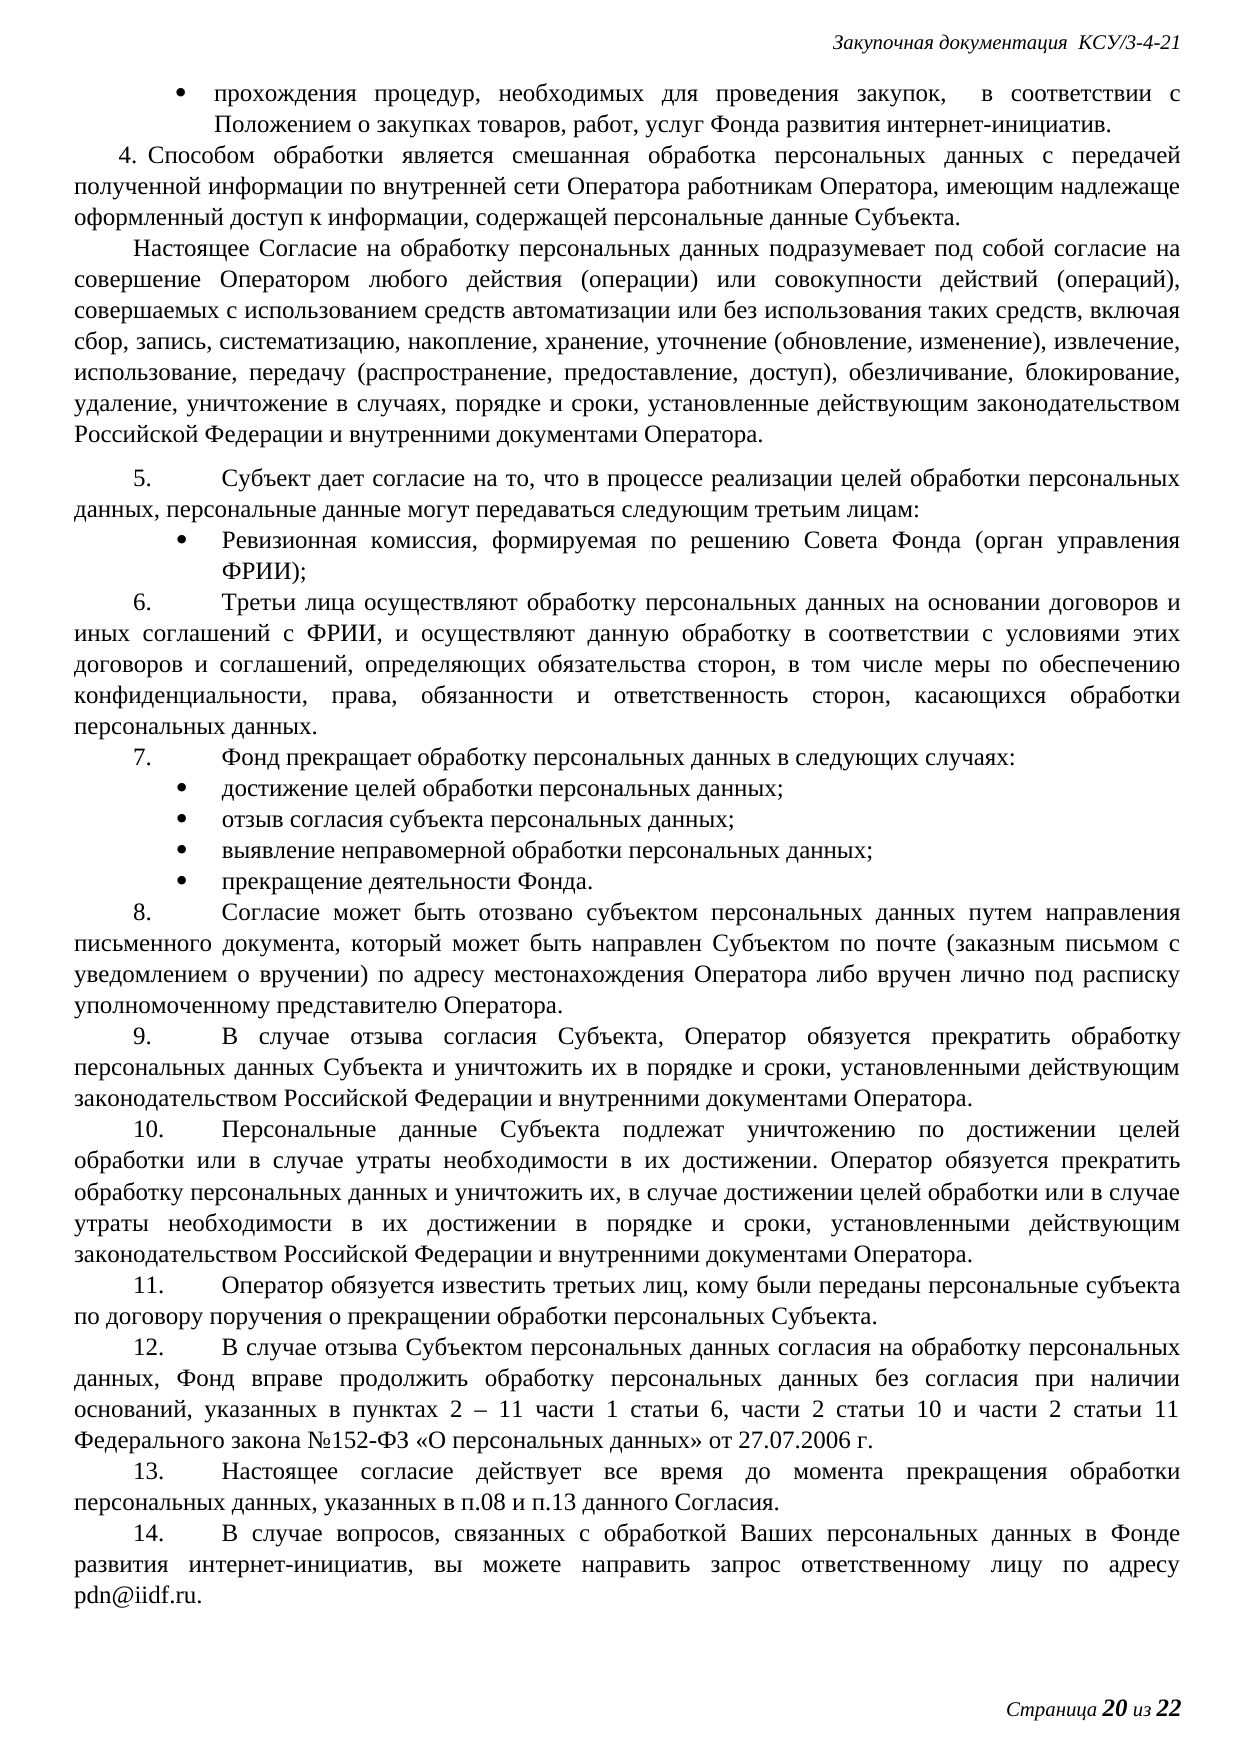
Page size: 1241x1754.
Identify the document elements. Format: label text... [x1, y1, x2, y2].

list Способом обработки является смешанная обработка персональных данных с передачей полученной информации по внутренней сети Оператора работникам Оператора, имеющим надлежаще оформленный доступ к информации, содержащей персональные данные Субъекта. [74, 140, 1181, 231]
list Фонд прекращает обработку персональных данных в следующих случаях: [74, 742, 1181, 771]
list выявление неправомерной обработки персональных данных; [177, 835, 1181, 864]
list Ревизионная комиссия, формируемая по решению Совета Фонда (орган управления ФРИИ); [177, 525, 1181, 584]
list прекращение деятельности Фонда. [177, 866, 1181, 895]
list достижение целей обработки персональных данных; [177, 773, 1181, 802]
list Оператор обязуется известить третьих лиц, кому были переданы персональные субъекта по договору поручения о прекращении обработки персональных Субъекта. [74, 1270, 1181, 1329]
list Настоящее согласие действует все время до момента прекращения обработки персональных данных, указанных в п.08 и п.13 данного Согласия. [74, 1456, 1181, 1516]
list В случае отзыва согласия Субъекта, Оператор обязуется прекратить обработку персональных данных Субъекта и уничтожить их в порядке и сроки, установленными действующим законодательством Российской Федерации и внутренними документами Оператора. [74, 1021, 1181, 1112]
list отзыв согласия субъекта персональных данных; [177, 804, 1181, 833]
list В случае отзыва Субъектом персональных данных согласия на обработку персональных данных, Фонд вправе продолжить обработку персональных данных без согласия при наличии оснований, указанных в пунктах 2 – 11 части 1 статьи 6, части 2 статьи 10 и части 2 статьи 11 Федерального закона №152-ФЗ «О персональных данных» от 27.07.2006 г. [74, 1332, 1181, 1454]
list Персональные данные Субъекта подлежат уничтожению по достижении целей обработки или в случае утраты необходимости в их достижении. Оператор обязуется прекратить обработку персональных данных и уничтожить их, в случае достижении целей обработки или в случае утраты необходимости в их достижении в порядке и сроки, установленными действующим законодательством Российской Федерации и внутренними документами Оператора. [74, 1114, 1181, 1267]
list прохождения процедур, необходимых для проведения закупок, в соответствии с Положением о закупках товаров, работ, услуг Фонда развития интернет-инициатив. [176, 78, 1181, 137]
list Субъект дает согласие на то, что в процессе реализации целей обработки персональных данных, персональные данные могут передаваться следующим третьим лицам: [74, 463, 1181, 522]
list Согласие может быть отозвано субъектом персональных данных путем направления письменного документа, который может быть направлен Субъектом по почте (заказным письмом с уведомлением о вручении) по адресу местонахождения Оператора либо вручен лично под расписку уполномоченному представителю Оператора. [74, 897, 1181, 1019]
list В случае вопросов, связанных с обработкой Ваших персональных данных в Фонде развития интернет-инициатив, вы можете направить запрос ответственному лицу по адресу pdn@iidf.ru. [74, 1518, 1181, 1609]
text Настоящее Согласие на обработку персональных данных подразумевает под собой согласие на совершение Оператором любого действия (операции) или совокупности действий (операций), совершаемых с использованием средств автоматизации или без использования таких средств, включая сбор, запись, систематизацию, накопление, хранение, уточнение (обновление, изменение), извлечение, использование, передачу (распространение, предоставление, доступ), обезличивание, блокирование, удаление, уничтожение в случаях, порядке и сроки, установленные действующим законодательством Российской Федерации и внутренними документами Оператора. [74, 233, 1181, 448]
list Третьи лица осуществляют обработку персональных данных на основании договоров и иных соглашений с ФРИИ, и осуществляют данную обработку в соответствии с условиями этих договоров и соглашений, определяющих обязательства сторон, в том числе меры по обеспечению конфиденциальности, права, обязанности и ответственность сторон, касающихся обработки персональных данных. [74, 587, 1181, 740]
